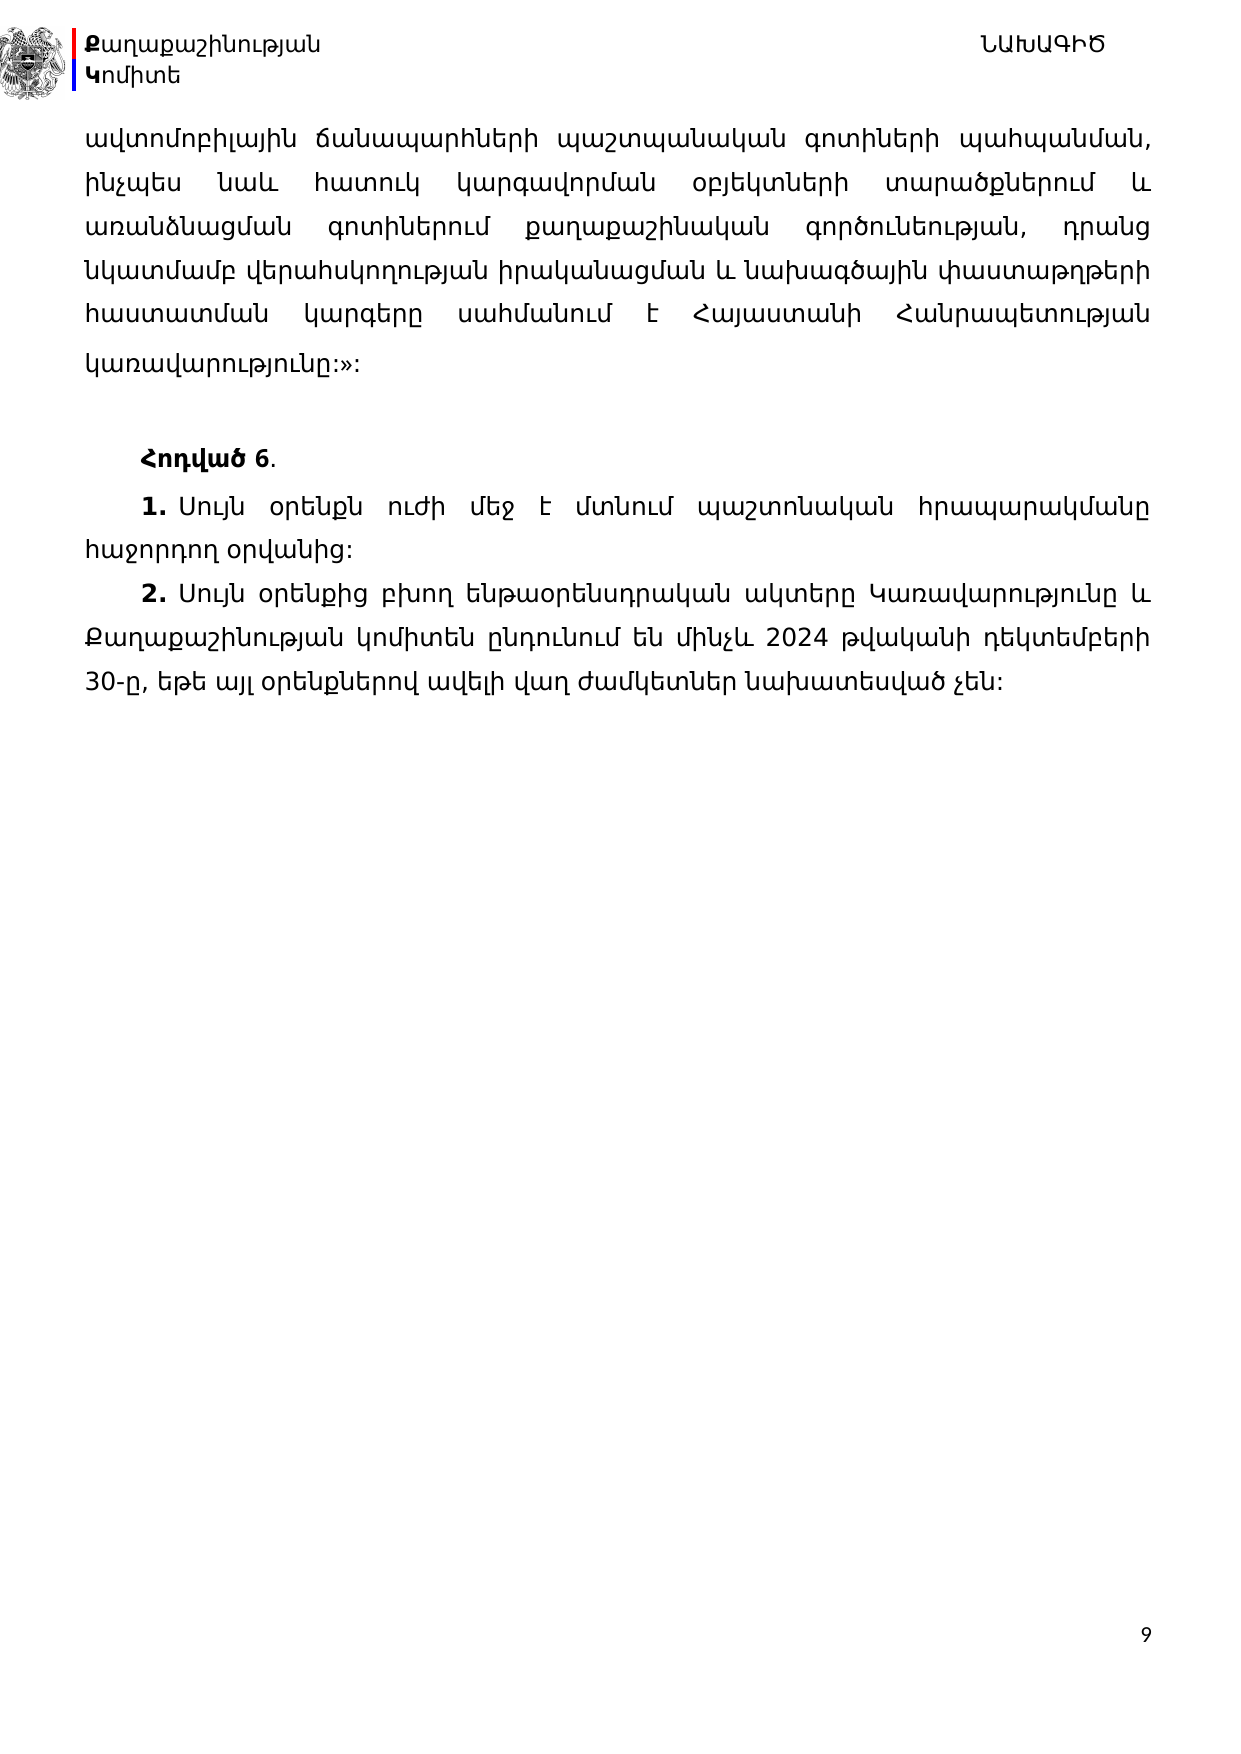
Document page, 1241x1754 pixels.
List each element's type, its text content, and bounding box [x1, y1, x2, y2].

list Սույն օրենքից բխող ենթաօրենսդրական ակտերը Կառավարությունը և Քաղաքաշինության կոմիտեն ընդունում են մինչև 2024 թվականի դեկտեմբերի 30-ը, եթե այլ օրենքներով ավելի վաղ ժամկետներ նախատեսված չեն: [84, 579, 1152, 696]
text Հոդված 6. [84, 441, 1152, 475]
picture [0, 26, 66, 100]
list Սույն օրենքն ուժի մեջ է մտնում պաշտոնական հրապարակմանը հաջորդող օրվանից: [84, 492, 1152, 564]
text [84, 125, 1152, 380]
